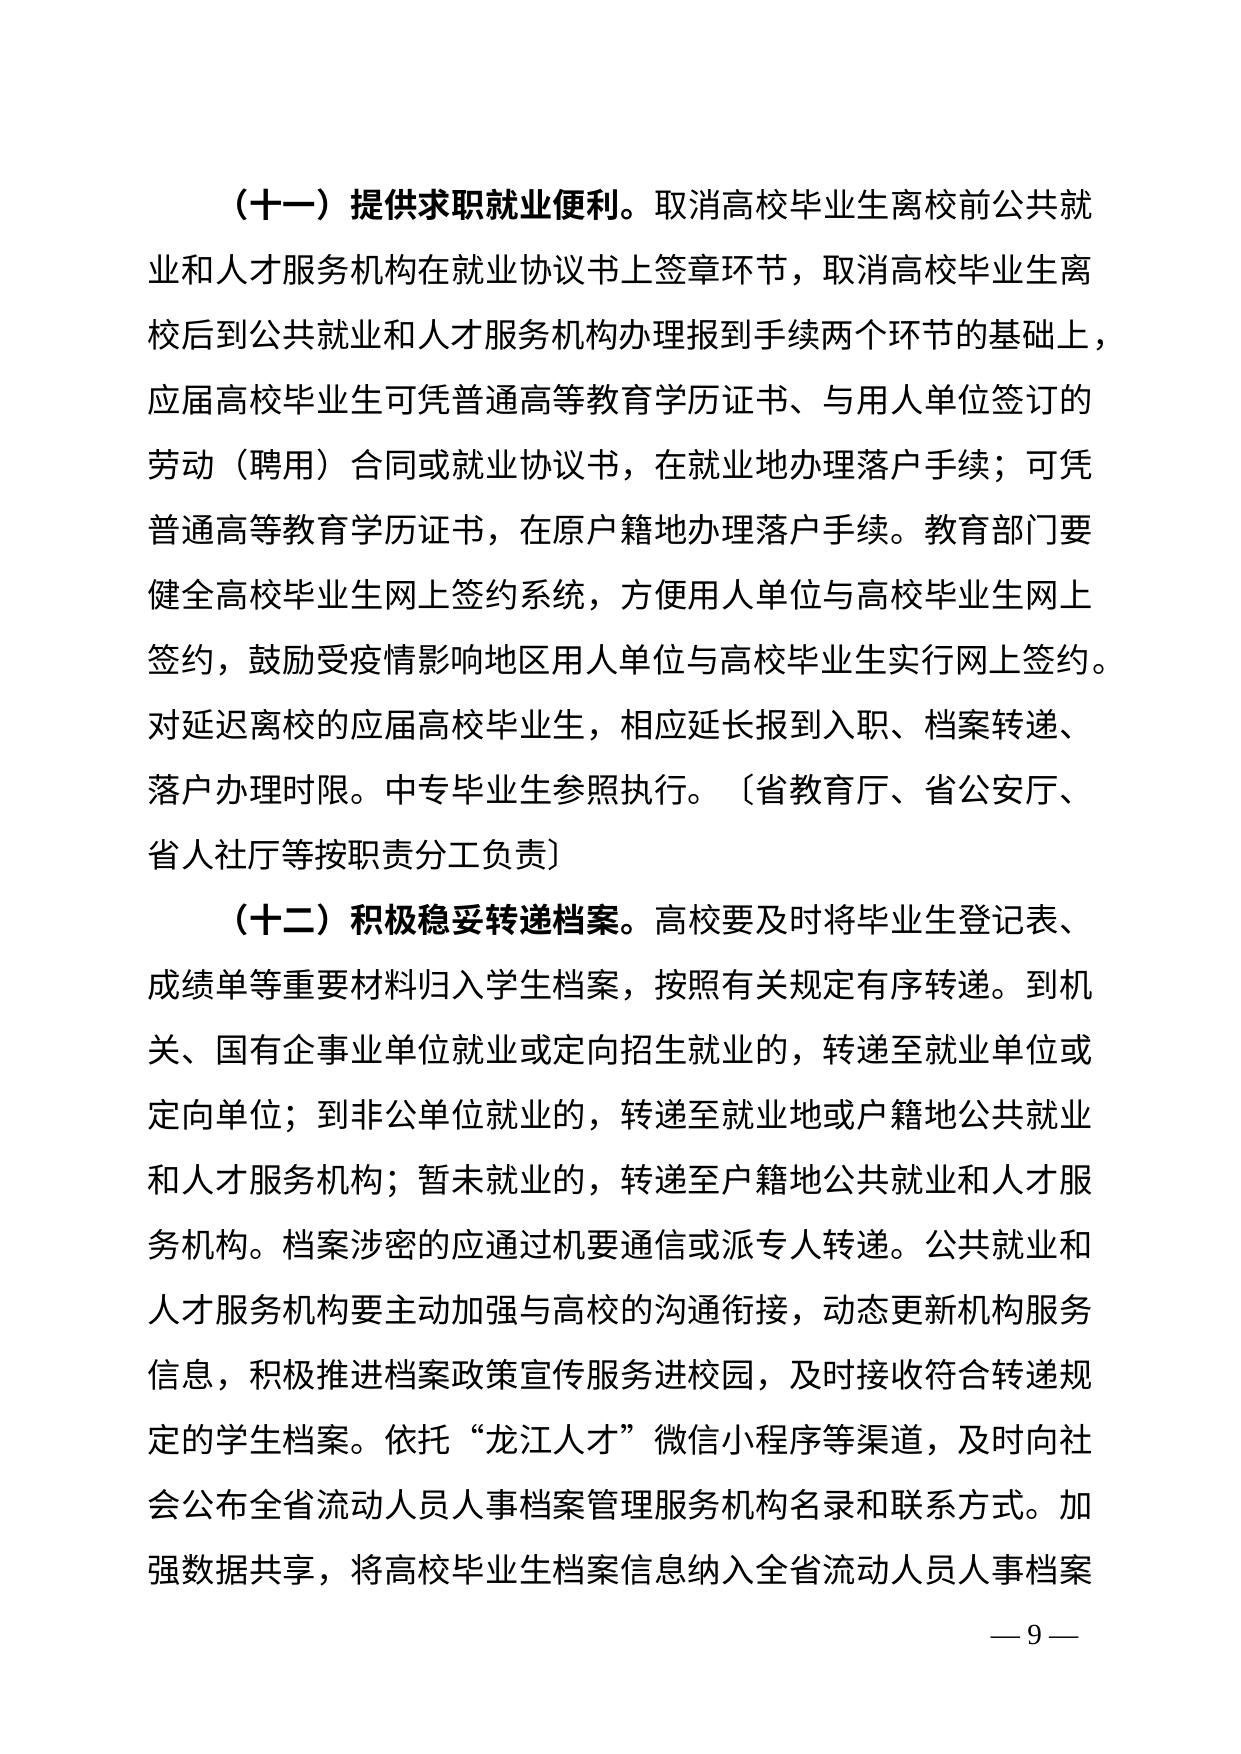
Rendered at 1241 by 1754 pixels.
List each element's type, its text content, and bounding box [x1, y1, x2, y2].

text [148, 886, 1092, 1601]
text （十一）提供求职就业便利。取消高校毕业生离校前公共就业和人才服务机构在就业协议书上签章环节，取消高校毕业生离校后到公共就业和人才服务机构办理报到手续两个环节的基础上，应届高校毕业生可凭普通高等教育学历证书、与用人单位签订的劳动（聘用）合同或就业协议书，在就业地办理落户手续；可凭普通高等教育学历证书，在原户籍地办理落户手续。教育部门要健全高校毕业生网上签约系统，方便用人单位与高校毕业生网上签约，鼓励受疫情影响地区用人单位与高校毕业生实行网上签约。对延迟离校的应届高校毕业生，相应延长报到入职、档案转递、落户办理时限。中专毕业生参照执行。〔省教育厅、省公安厅、省人社厅等按职责分工负责〕 [148, 171, 1092, 886]
